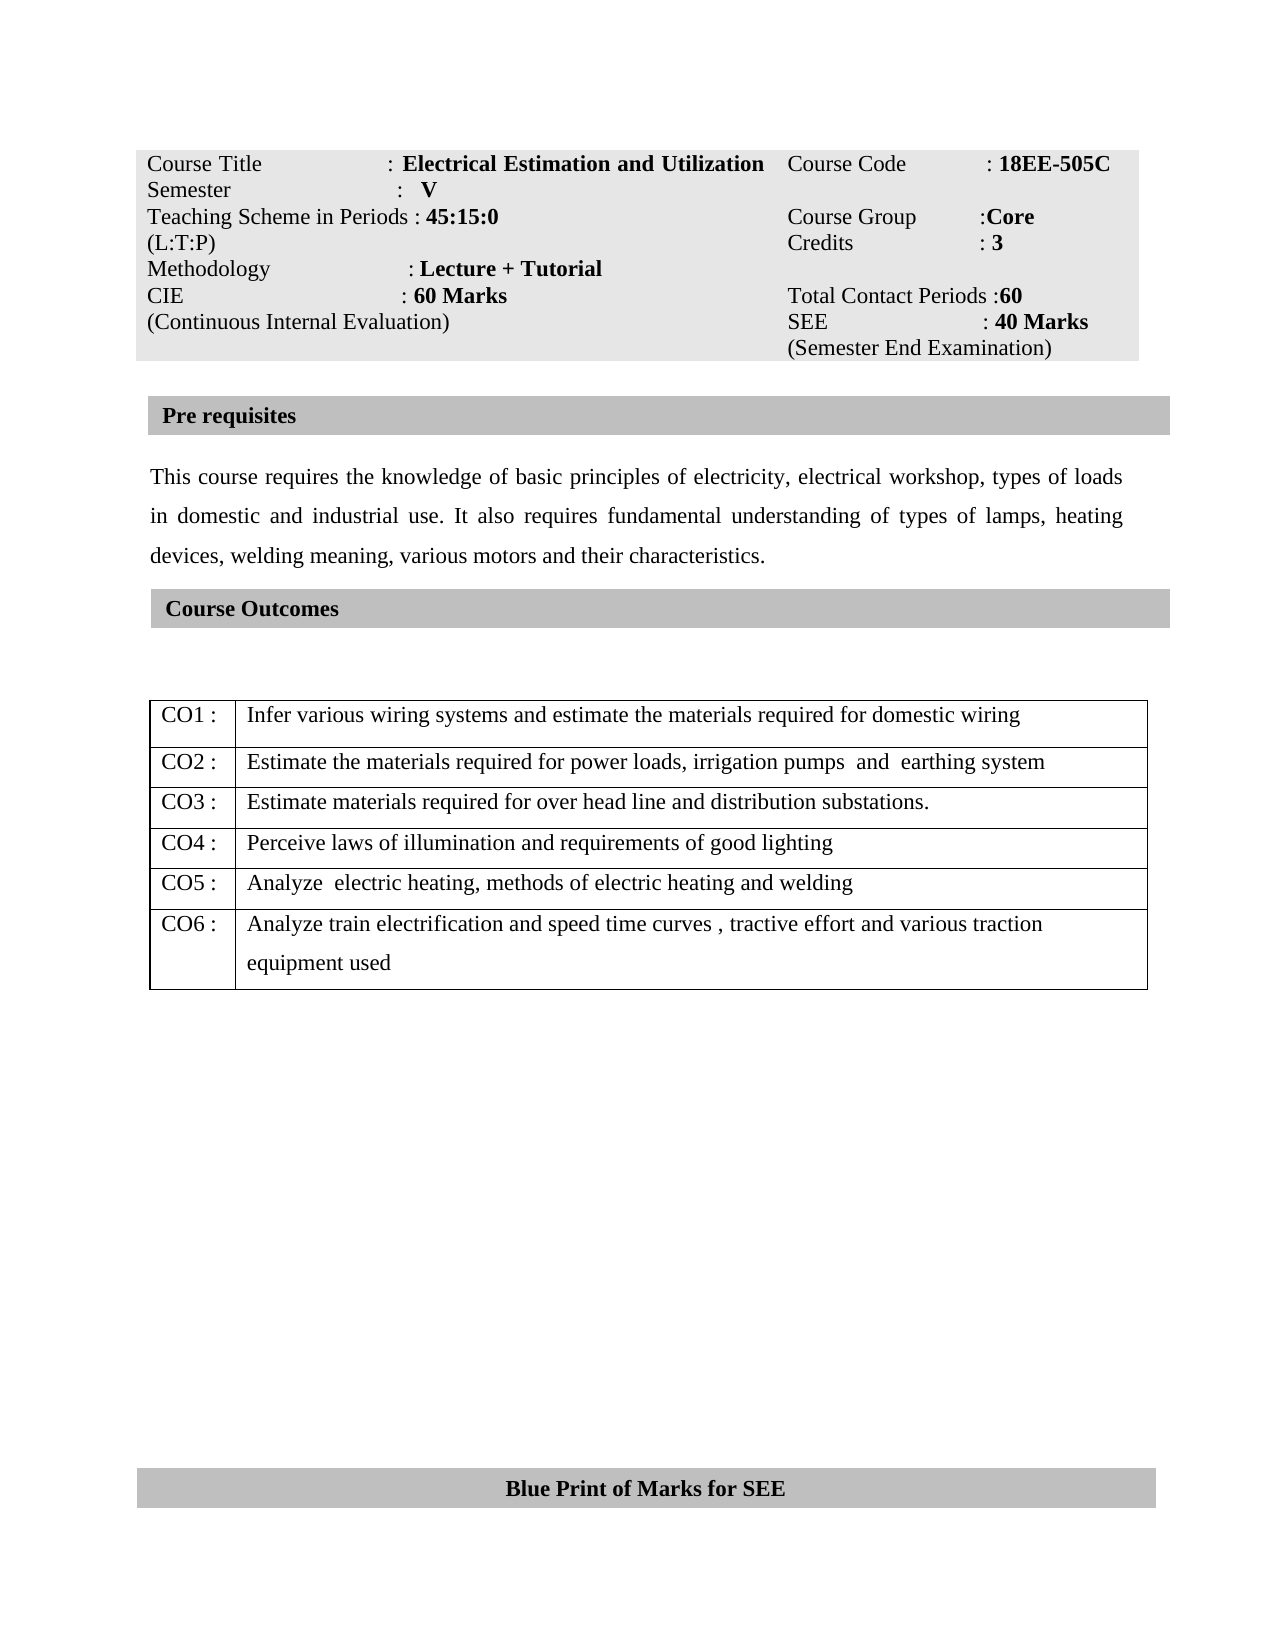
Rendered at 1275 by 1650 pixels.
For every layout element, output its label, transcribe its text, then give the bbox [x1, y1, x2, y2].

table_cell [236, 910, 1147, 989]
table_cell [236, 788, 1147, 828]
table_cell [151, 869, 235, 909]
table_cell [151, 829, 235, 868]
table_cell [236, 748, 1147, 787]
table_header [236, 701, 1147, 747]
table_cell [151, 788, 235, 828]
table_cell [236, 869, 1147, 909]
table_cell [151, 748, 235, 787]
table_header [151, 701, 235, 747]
text This course requires the knowledge of basic principles of electricity, electrical workshop, types of loads in domestic and industrial use. It also requires fundamental understanding of types of lamps, heating devices, welding meaning, various motors and their characteristics. [150, 463, 1125, 568]
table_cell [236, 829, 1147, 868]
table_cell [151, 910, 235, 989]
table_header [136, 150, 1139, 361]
